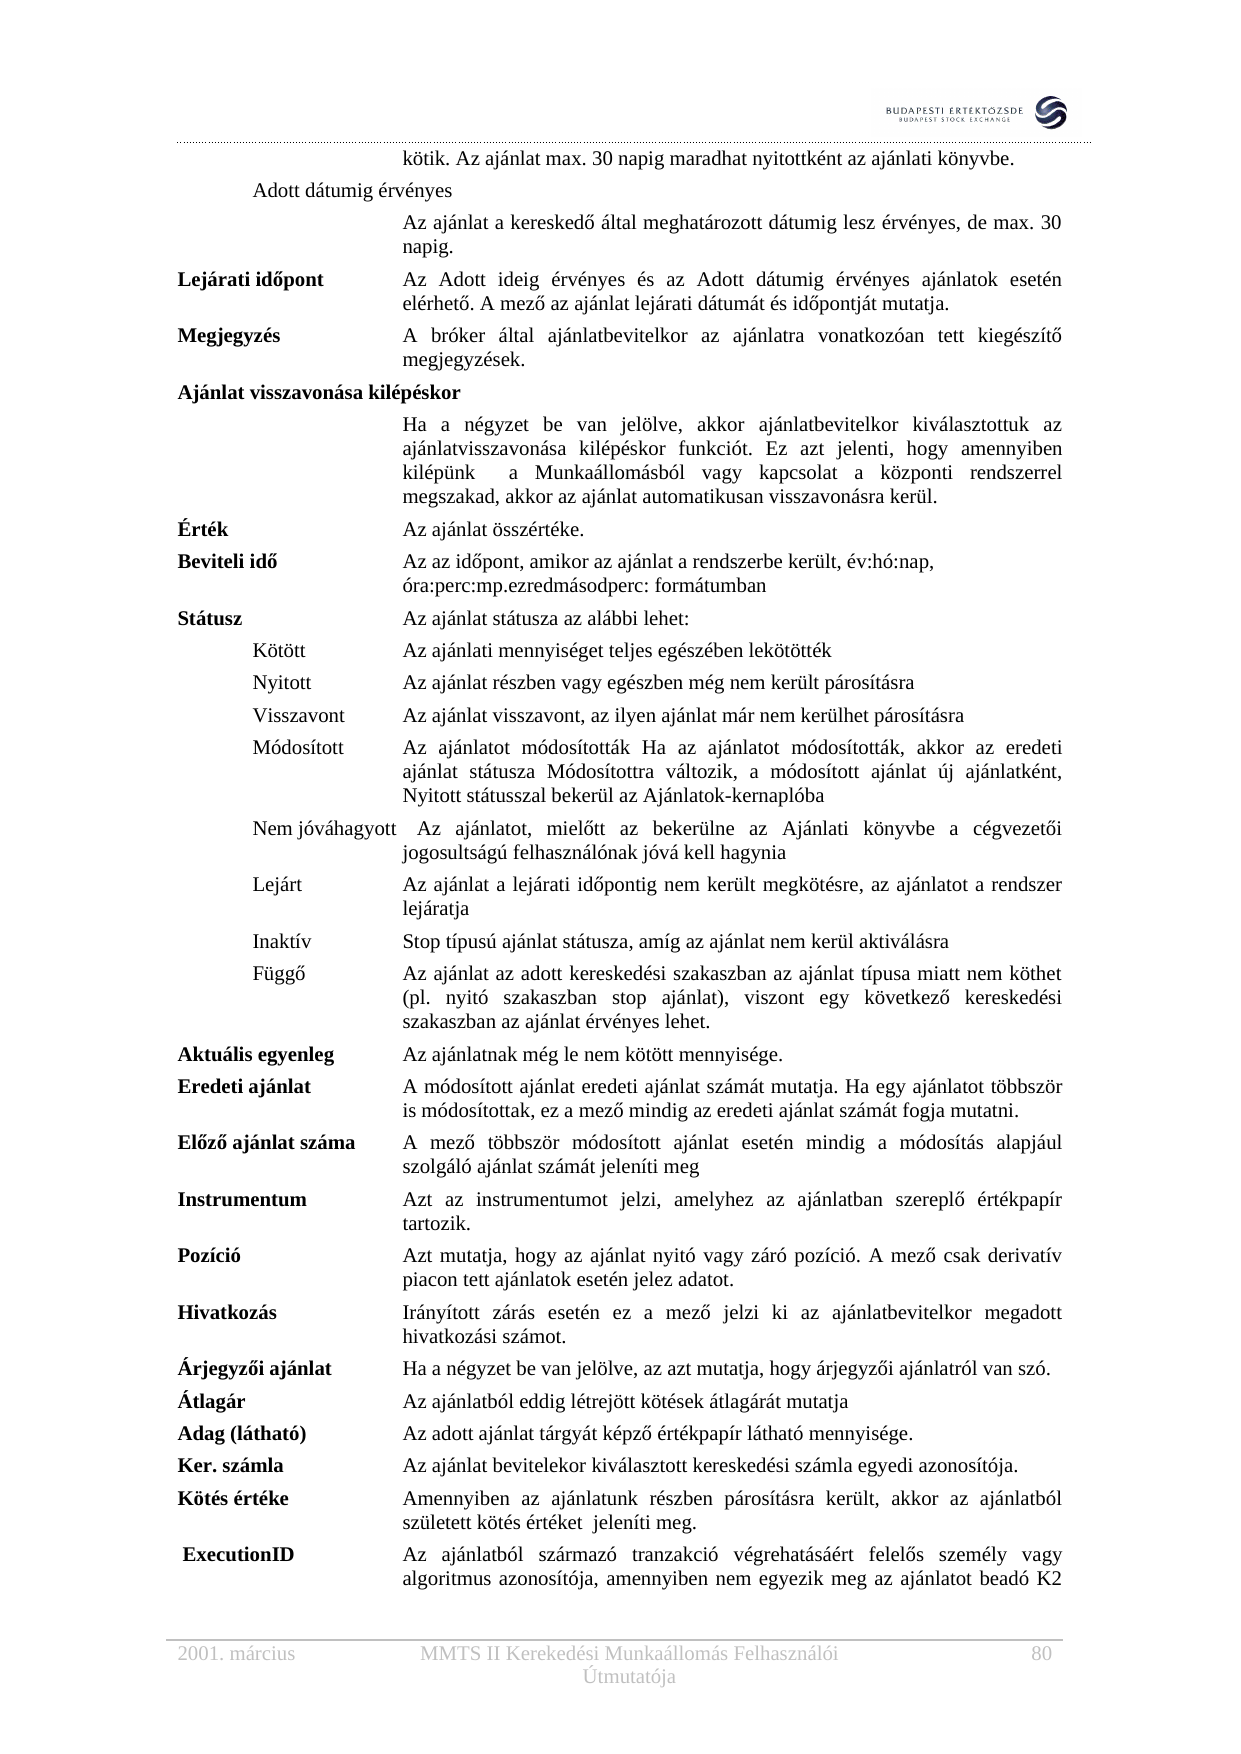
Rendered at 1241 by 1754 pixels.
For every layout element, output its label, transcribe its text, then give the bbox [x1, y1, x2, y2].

text Az ajánlat a kereskedő által meghatározott dátumig lesz érvényes, de max. 30 napig. [252, 210, 1063, 258]
text Ha a négyzet be van jelölve, akkor ajánlatbevitelkor kiválasztottuk az ajánlatvisszavonása kilépéskor funkciót. Ez azt jelenti, hogy amennyiben kilépünk a Munkaállomásból vagy kapcsolat a központi rendszerrel megszakad, akkor az ajánlat automatikusan visszavonásra kerül. [177, 412, 1063, 508]
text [177, 1542, 1063, 1590]
text Adott dátumig érvényes [252, 178, 1063, 202]
text Függő Az ajánlat az adott kereskedési szakaszban az ajánlat típusa miatt nem köthet (pl. nyitó szakaszban stop ajánlat), viszont egy következő kereskedési szakaszban az ajánlat érvényes lehet. [252, 961, 1063, 1033]
text Instrumentum Azt az instrumentumot jelzi, amelyhez az ajánlatban szereplő értékpapír tartozik. [177, 1187, 1063, 1235]
text Előző ajánlat száma A mező többször módosított ajánlat esetén mindig a módosítás alapjául szolgáló ajánlat számát jeleníti meg [177, 1130, 1063, 1178]
text Ker. számla Az ajánlat bevitelekor kiválasztott kereskedési számla egyedi azonosítója. [177, 1453, 1063, 1477]
text Lejárati időpont Az Adott ideig érvényes és az Adott dátumig érvényes ajánlatok esetén elérhető. A mező az ajánlat lejárati dátumát és időpontját mutatja. [177, 267, 1063, 315]
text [252, 146, 1063, 169]
text Beviteli idő Az az időpont, amikor az ajánlat a rendszerbe került, év:hó:nap, óra:perc:mp.ezredmásodperc: formátumban [177, 549, 1063, 597]
text Kötött Az ajánlati mennyiséget teljes egészében lekötötték [252, 638, 1063, 662]
text Adag (látható) Az adott ajánlat tárgyát képző értékpapír látható mennyisége. [177, 1421, 1063, 1445]
text Érték Az ajánlat összértéke. [177, 517, 1063, 541]
text Ajánlat visszavonása kilépéskor [177, 380, 1063, 404]
text Nyitott Az ajánlat részben vagy egészben még nem került párosításra [252, 670, 1063, 694]
text Átlagár Az ajánlatból eddig létrejött kötések átlagárát mutatja [177, 1388, 1063, 1413]
text Módosított Az ajánlatot módosították Ha az ajánlatot módosították, akkor az eredeti ajánlat státusza Módosítottra változik, a módosított ajánlat új ajánlatként, Nyitott státusszal bekerül az Ajánlatok-kernaplóba [252, 735, 1063, 807]
text Státusz Az ajánlat státusza az alábbi lehet: [177, 606, 1063, 629]
text Aktuális egyenleg Az ajánlatnak még le nem kötött mennyisége. [177, 1041, 1063, 1066]
text Kötés értéke Amennyiben az ajánlatunk részben párosításra került, akkor az ajánlatból született kötés értéket jeleníti meg. [177, 1486, 1063, 1534]
text Pozíció Azt mutatja, hogy az ajánlat nyitó vagy záró pozíció. A mező csak derivatív piacon tett ajánlatok esetén jelez adatot. [177, 1243, 1063, 1291]
text Lejárt Az ajánlat a lejárati időpontig nem került megkötésre, az ajánlatot a rendszer lejáratja [252, 872, 1063, 920]
text Visszavont Az ajánlat visszavont, az ilyen ajánlat már nem kerülhet párosításra [252, 703, 1063, 727]
text Nem jóváhagyott Az ajánlatot, mielőtt az bekerülne az Ajánlati könyvbe a cégvezetői jogosultságú felhasználónak jóvá kell hagynia [252, 816, 1063, 864]
text Árjegyzői ajánlat Ha a négyzet be van jelölve, az azt mutatja, hogy árjegyzői ajánlatról van szó. [177, 1356, 1063, 1380]
text Eredeti ajánlat A módosított ajánlat eredeti ajánlat számát mutatja. Ha egy ajánlatot többször is módosítottak, ez a mező mindig az eredeti ajánlat számát fogja mutatni. [177, 1074, 1063, 1122]
text Megjegyzés A bróker által ajánlatbevitelkor az ajánlatra vonatkozóan tett kiegészítő megjegyzések. [177, 323, 1063, 371]
text Inaktív Stop típusú ajánlat státusza, amíg az ajánlat nem kerül aktiválásra [252, 928, 1063, 953]
picture [870, 88, 1082, 137]
text Hivatkozás Irányított zárás esetén ez a mező jelzi ki az ajánlatbevitelkor megadott hivatkozási számot. [177, 1300, 1063, 1348]
